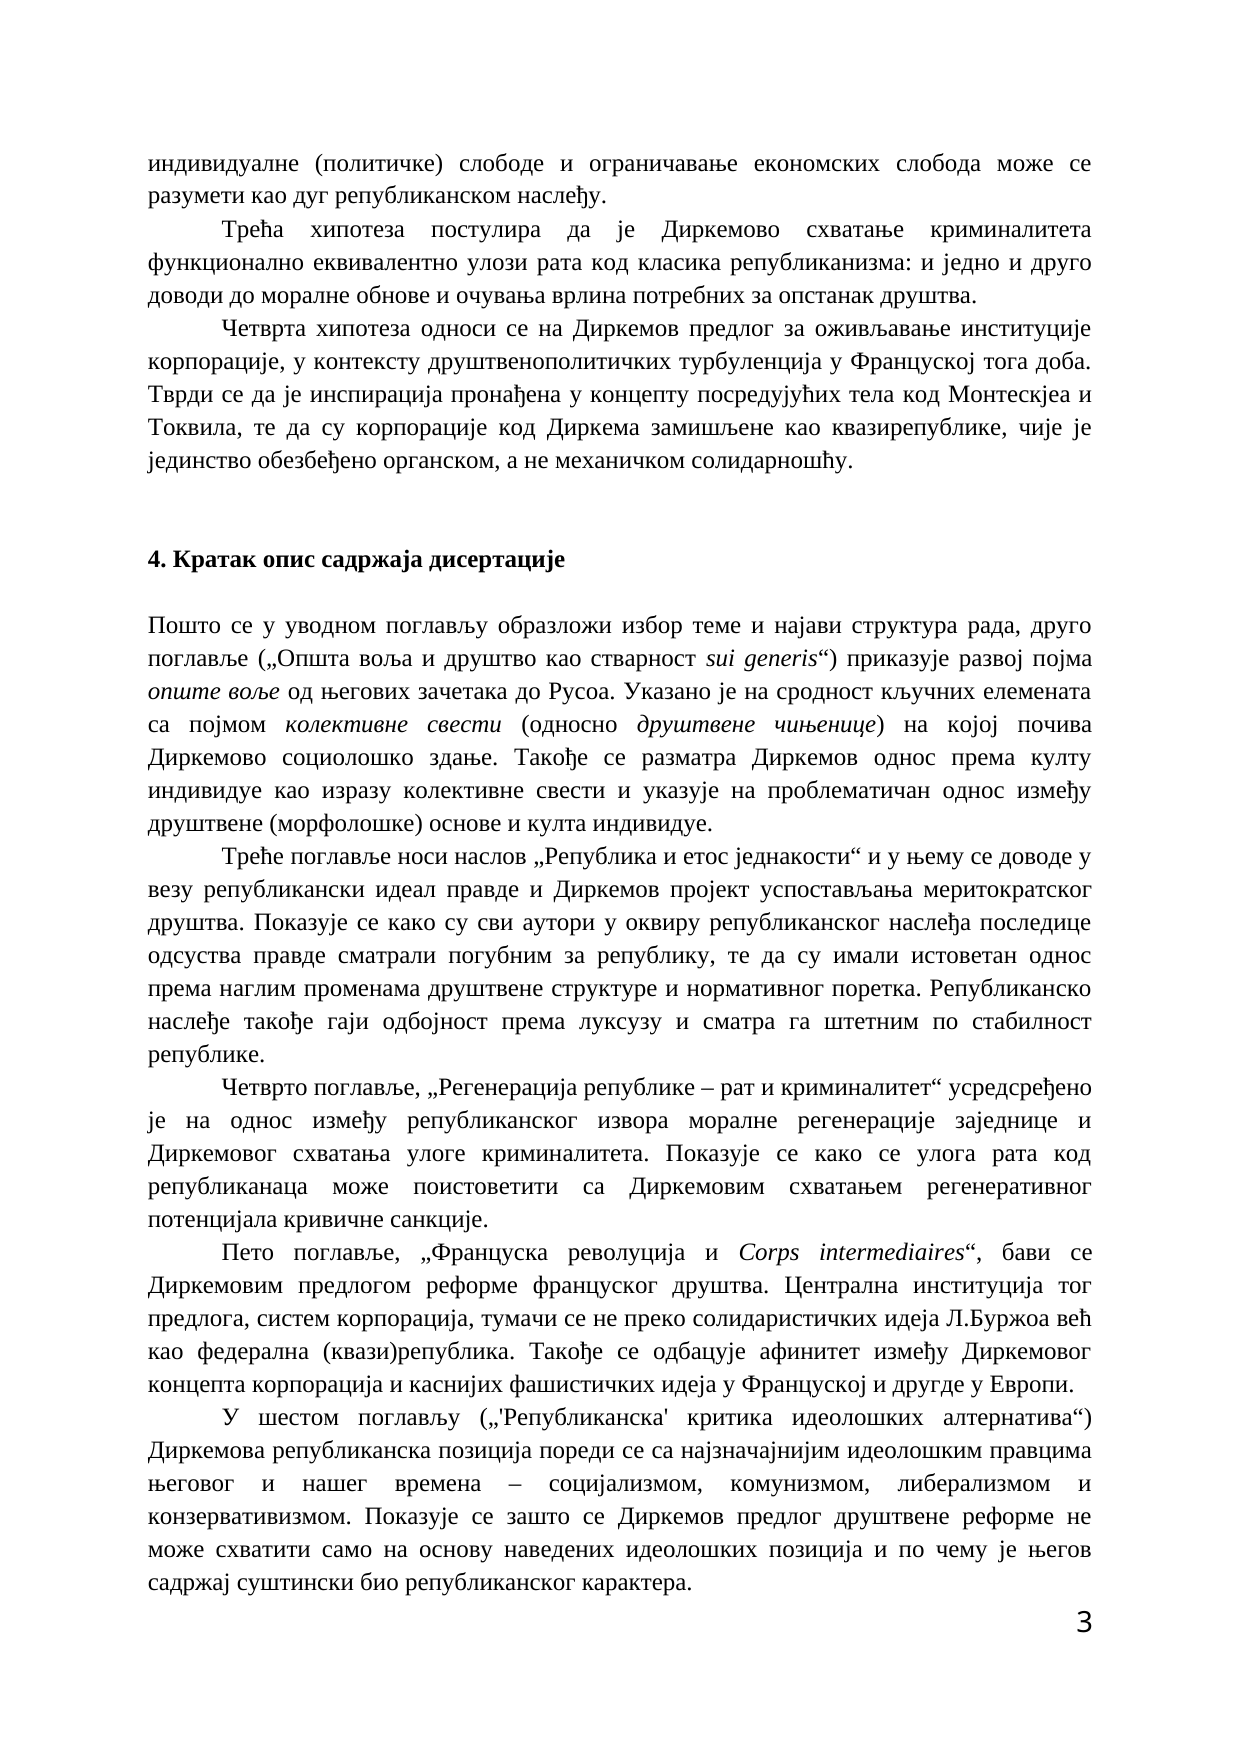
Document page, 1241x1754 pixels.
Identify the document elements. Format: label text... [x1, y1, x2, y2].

text У шестом поглављу („'Републиканска' критика идеолошких алтернатива“) Диркемова републиканска позиција пореди се са најзначајнијим идеолошким правцима његовог и нашег времена – социјализмом, комунизмом, либерализмом и конзервативизмом. Показује се зашто се Диркемов предлог друштвене реформе не може схватити само на основу наведених идеолошких позиција и по чему је његов садржај суштински био републиканског карактера. [148, 1402, 1093, 1596]
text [148, 148, 1093, 209]
text Пето поглавље, „Француска револуција и Corps intermediaires“, бави се Диркемовим предлогом реформе француског друштва. Централна институција тог предлога, систем корпорација, тумачи се не преко солидаристичких идеја Л.Буржоа већ као федерална (квази)република. Такође се одбацује афинитет између Диркемовог концепта корпорација и каснијих фашистичких идеја у Француској и другде у Европи. [148, 1237, 1093, 1398]
text Четврта хипотеза односи се на Диркемов предлог за оживљавање институције корпорације, у контексту друштвенополитичких турбуленција у Француској тога доба. Тврди се да је инспирација пронађена у концепту посредујућих тела код Монтескјеа и Токвила, те да су корпорације код Диркема замишљене као квазирепублике, чије је јединство обезбеђено органском, а не механичком солидарношћу. [148, 313, 1093, 473]
text Пошто се у уводном поглављу образложи избор теме и најави структура рада, друго поглавље („Општа воља и друштво као стварност sui generis“) приказује развој појма опште воље од његових зачетака до Русоа. Указано је на сродност кључних елемената са појмом колективне свести (односно друштвене чињенице) на којој почива Диркемово социолошко здање. Такође се разматра Диркемов однос према култу индивидуе као изразу колективне свести и указује на проблематичан однос између друштвене (морфолошке) основе и култа индивидуе. [148, 610, 1093, 837]
text Четврто поглавље, „Регенерација републике – рат и криминалитет“ усредсређено је на однос између републиканског извора моралне регенерације заједнице и Диркемовог схватања улоге криминалитета. Показује се како се улога рата код републиканаца може поистоветити са Диркемовим схватањем регенеративног потенцијала кривичне санкције. [148, 1072, 1093, 1233]
text Треће поглавље носи наслов „Република и етос једнакости“ и у њему се доводе у везу републикански идеал правде и Диркемов пројект успостављања меритократског друштва. Показује се како су сви аутори у оквиру републиканског наслеђа последице одсуства правде сматрали погубним за републику, те да су имали истоветан однос према наглим променама друштвене структуре и нормативног поретка. Републиканско наслеђе такође гаји одбојност према луксузу и сматра га штетним по стабилност републике. [148, 841, 1093, 1068]
text Трећа хипотеза постулира да је Диркемово схватање криминалитета функционално еквивалентно улози рата код класика републиканизма: и једно и друго доводи до моралне обнове и очувања врлина потребних за опстанак друштва. [148, 214, 1093, 308]
text 4. Кратак опис садржаја дисертације [148, 544, 1093, 573]
